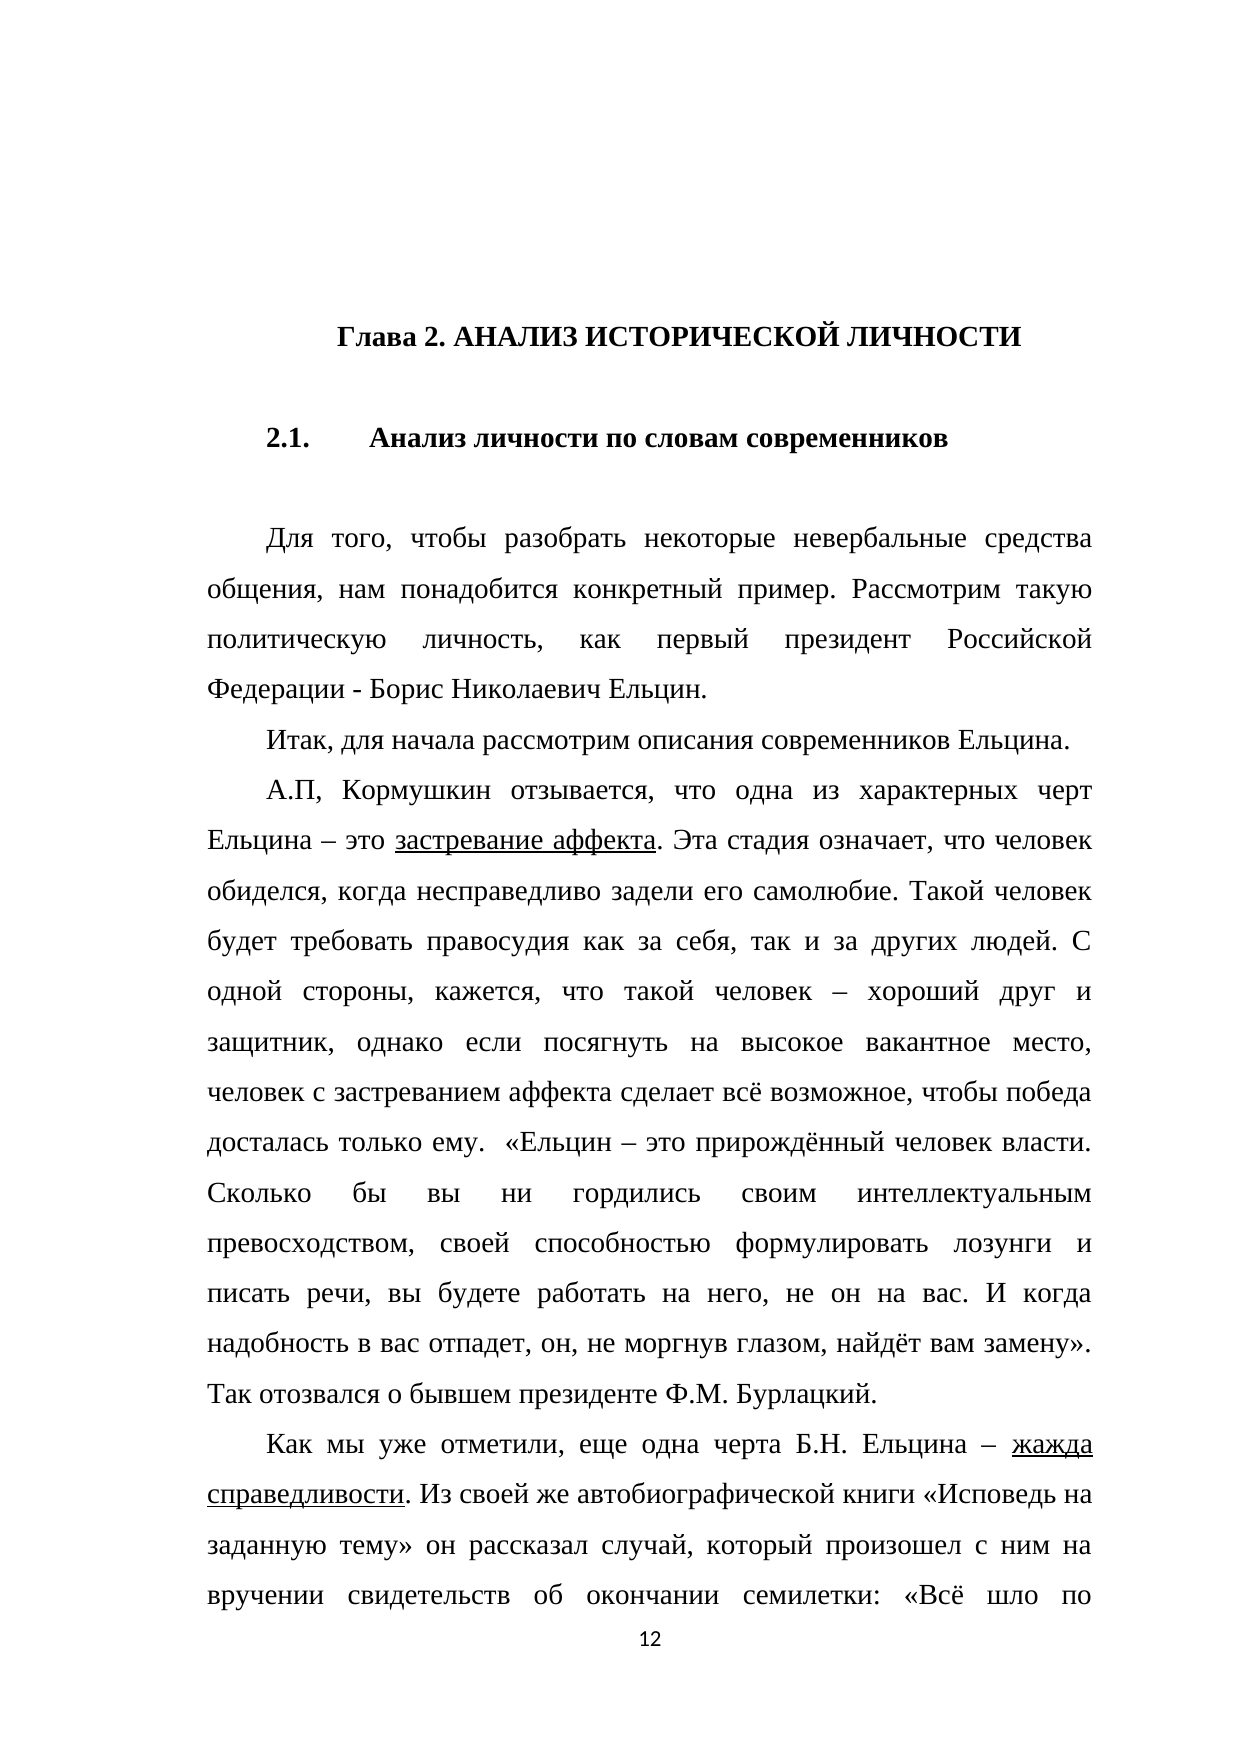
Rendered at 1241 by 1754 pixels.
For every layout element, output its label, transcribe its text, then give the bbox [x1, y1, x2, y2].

text А.П, Кормушкин отзывается, что одна из характерных черт Ельцина – это застревание аффекта. Эта стадия означает, что человек обиделся, когда несправедливо задели его самолюбие. Такой человек будет требовать правосудия как за себя, так и за других людей. С одной стороны, кажется, что такой человек – хороший друг и защитник, однако если посягнуть на высокое вакантное место, человек с застреванием аффекта сделает всё возможное, чтобы победа досталась только ему. «Ельцин – это прирождённый человек власти. Сколько бы вы ни гордились своим интеллектуальным превосходством, своей способностью формулировать лозунги и писать речи, вы будете работать на него, не он на вас. И когда надобность в вас отпадет, он, не моргнув глазом, найдёт вам замену». Так отозвался о бывшем президенте Ф.М. Бурлацкий. [207, 772, 1093, 1409]
text Для того, чтобы разобрать некоторые невербальные средства общения, нам понадобится конкретный пример. Рассмотрим такую политическую личность, как первый президент Российской Федерации - Борис Николаевич Ельцин. [207, 521, 1093, 705]
list Анализ личности по словам современников [207, 420, 1093, 453]
text Итак, для начала рассмотрим описания современников Ельцина. [207, 722, 1093, 755]
text Глава 2. АНАЛИЗ ИСТОРИЧЕСКОЙ ЛИЧНОСТИ [207, 319, 1093, 353]
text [207, 1426, 1093, 1611]
